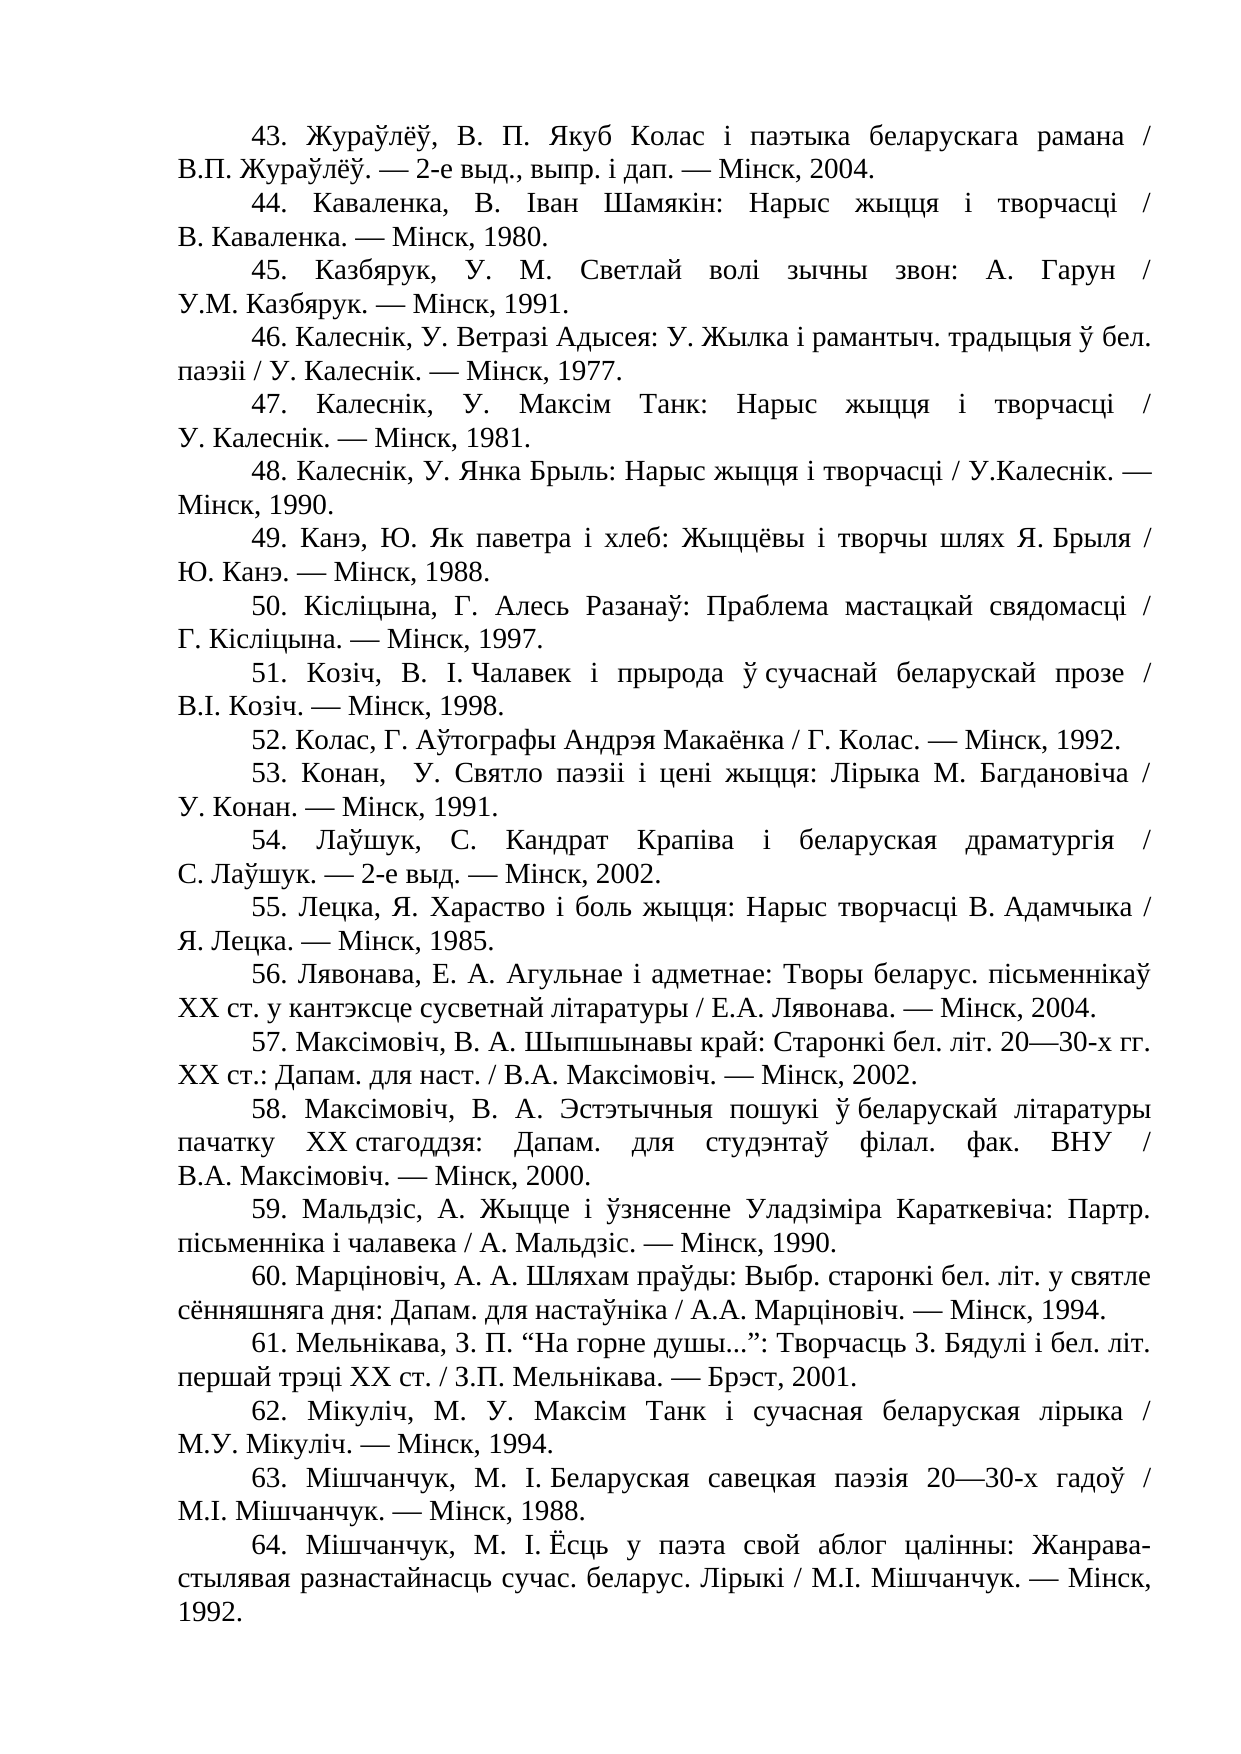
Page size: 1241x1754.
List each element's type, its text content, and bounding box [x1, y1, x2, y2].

text 63. Мішчанчук, М. І. Беларуская савецкая паэзія 20—30-х гадоў / М.І. Мішчанчук. — Мінск, 1988. [177, 1460, 1152, 1527]
text 48. Калеснік, У. Янка Брыль: Нарыс жыцця і творчасці / У.Калеснік. — Мінск, 1990. [177, 453, 1152, 521]
text 52. Колас, Г. Аўтографы Андрэя Макаёнка / Г. Колас. — Мінск, 1992. [177, 722, 1152, 755]
text 60. Марціновіч, А. А. Шляхам праўды: Выбр. старонкі бел. літ. у святле сённяшняга дня: Дапам. для настаўніка / А.А. Марціновіч. — Мінск, 1994. [177, 1258, 1152, 1326]
text 44. Каваленка, В. Іван Шамякін: Нарыс жыцця і творчасці / В. Каваленка. — Мінск, 1980. [177, 185, 1152, 252]
text 46. Калеснік, У. Ветразі Адысея: У. Жылка і рамантыч. традыцыя ў бел. паэзіі / У. Калеснік. — Мінск, 1977. [177, 319, 1152, 386]
text 56. Лявонава, Е. А. Агульнае і адметнае: Творы беларус. пісьменнікаў ХХ ст. у кантэксце сусветнай літаратуры / Е.А. Лявонава. — Мінск, 2004. [177, 957, 1152, 1024]
text 49. Канэ, Ю. Як паветра і хлеб: Жыццёвы і творчы шлях Я. Брыля / Ю. Канэ. — Мінск, 1988. [177, 521, 1152, 588]
text 43. Жураўлёў, В. П. Якуб Колас і паэтыка беларускага рамана / В.П. Жураўлёў. — 2-е выд., выпр. і дап. — Мінск, 2004. [177, 118, 1152, 185]
text 62. Мікуліч, М. У. Максім Танк і сучасная беларуская лірыка / М.У. Мікуліч. — Мінск, 1994. [177, 1393, 1152, 1460]
text 57. Максімовіч, В. А. Шыпшынавы край: Старонкі бел. літ. 20—30-х гг. ХХ ст.: Дапам. для наст. / В.А. Максімовіч. — Мінск, 2002. [177, 1024, 1152, 1091]
text 64. Мішчанчук, М. І. Ёсць у паэта свой аблог цалінны: Жанрава-стылявая разнастайнасць сучас. беларус. Лірыкі / М.І. Мішчанчук. — Мінск, 1992. [177, 1527, 1152, 1627]
text 55. Лецка, Я. Хараство і боль жыцця: Нарыс творчасці В. Адамчыка / Я. Лецка. — Мінск, 1985. [177, 889, 1152, 957]
text 61. Мельнікава, З. П. “На горне душы...”: Творчасць З. Бядулі і бел. літ. першай трэці XX ст. / З.П. Мельнікава. — Брэст, 2001. [177, 1326, 1152, 1393]
text 47. Калеснік, У. Максім Танк: Нарыс жыцця і творчасці / У. Калеснік. — Мінск, 1981. [177, 386, 1152, 453]
text 53. Конан, У. Святло паэзіі і цені жыцця: Лірыка М. Багдановіча / У. Конан. — Мінск, 1991. [177, 755, 1152, 822]
text 51. Козіч, В. І. Чалавек і прырода ў сучаснай беларускай прозе / В.І. Козіч. — Мінск, 1998. [177, 655, 1152, 722]
text 50. Кісліцына, Г. Алесь Разанаў: Праблема мастацкай свядомасці / Г. Кісліцына. — Мінск, 1997. [177, 588, 1152, 655]
text 58. Максімовіч, В. А. Эстэтычныя пошукі ў беларускай літаратуры пачатку ХХ стагоддзя: Дапам. для студэнтаў філал. фак. ВНУ / В.А. Максімовіч. — Мінск, 2000. [177, 1091, 1152, 1191]
text 59. Мальдзіс, А. Жыцце і ўзнясенне Уладзіміра Караткевіча: Партр. пісьменніка і чалавека / А. Мальдзіс. — Мінск, 1990. [177, 1191, 1152, 1258]
text 45. Казбярук, У. М. Светлай волі зычны звон: А. Гарун / У.М. Казбярук. — Мінск, 1991. [177, 252, 1152, 319]
text 54. Лаўшук, С. Кандрат Крапіва і беларуская драматургія / С. Лаўшук. — 2-е выд. — Мінск, 2002. [177, 822, 1152, 889]
